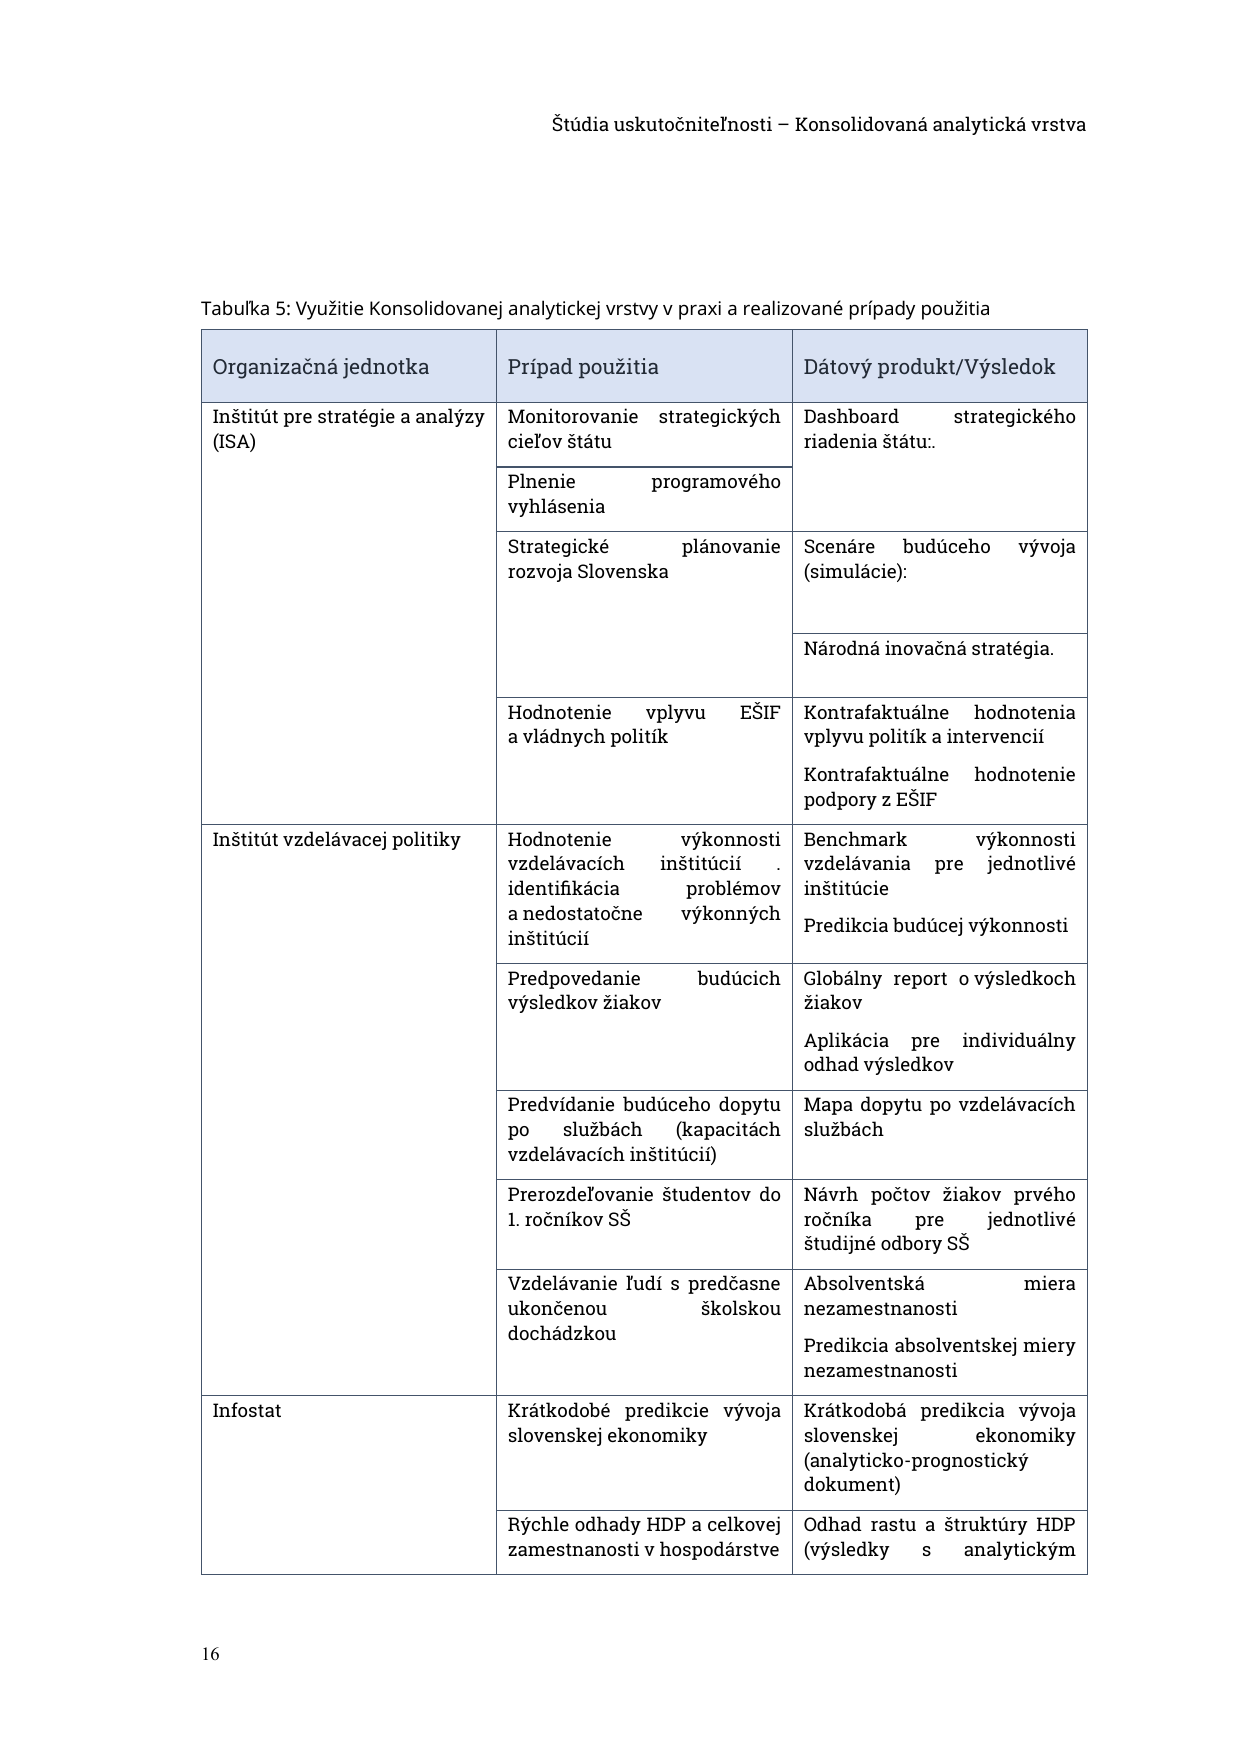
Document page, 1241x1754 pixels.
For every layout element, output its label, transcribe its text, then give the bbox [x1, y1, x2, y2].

table_cell Predvídanie budúceho dopytu po službách (kapacitách vzdelávacích inštitúcií) [497, 1091, 792, 1179]
table_header Prípad použitia [497, 330, 792, 402]
table_cell Mapa dopytu po vzdelávacích službách [793, 1091, 1087, 1179]
table_cell Predpovedanie budúcich výsledkov žiakov [497, 964, 792, 1089]
table_cell Strategické plánovanie rozvoja Slovenska [497, 532, 792, 697]
table_cell Dashboard strategického riadenia štátu:. [793, 403, 1087, 531]
text Tabuľka 5: Využitie Konsolidovanej analytickej vrstvy v praxi a realizované prípady použitia [201, 295, 1087, 321]
table_cell Krátkodobé predikcie vývoja slovenskej ekonomiky [497, 1396, 792, 1509]
table_cell Hodnotenie výkonnosti vzdelávacích inštitúcií . identifikácia problémov a nedostatočne výkonných inštitúcií [497, 825, 792, 963]
table_cell Monitorovanie strategických cieľov štátu [497, 403, 792, 466]
table_cell Globálny report o výsledkoch žiakov Aplikácia pre individuálny odhad výsledkov [793, 964, 1087, 1089]
table_cell Scenáre budúceho vývoja (simulácie): [793, 532, 1087, 633]
table_cell Vzdelávanie ľudí s predčasne ukončenou školskou dochádzkou [497, 1270, 792, 1395]
table_cell Národná inovačná stratégia. [793, 634, 1087, 697]
table_cell Absolventská miera nezamestnanosti Predikcia absolventskej miery nezamestnanosti [793, 1270, 1087, 1395]
table_cell Infostat [202, 1396, 496, 1574]
table_cell Krátkodobá predikcia vývoja slovenskej ekonomiky (analyticko-prognostický dokument) [793, 1396, 1087, 1509]
table_cell Prerozdeľovanie študentov do 1. ročníkov SŠ [497, 1180, 792, 1268]
table_cell Hodnotenie vplyvu EŠIF a vládnych politík [497, 698, 792, 824]
table_cell Kontrafaktuálne hodnotenia vplyvu politík a intervencií Kontrafaktuálne hodnotenie podpory z EŠIF [793, 698, 1087, 824]
table_header Organizačná jednotka [202, 330, 496, 402]
table_cell Benchmark výkonnosti vzdelávania pre jednotlivé inštitúcie Predikcia budúcej výkonnosti [793, 825, 1087, 963]
table_header Dátový produkt/Výsledok [793, 330, 1087, 402]
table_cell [497, 1511, 792, 1574]
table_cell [793, 1511, 1087, 1574]
table_cell Plnenie programového vyhlásenia [497, 468, 792, 531]
table_cell Návrh počtov žiakov prvého ročníka pre jednotlivé študijné odbory SŠ [793, 1180, 1087, 1268]
table_cell Inštitút pre stratégie a analýzy (ISA) [202, 403, 496, 824]
table_cell Inštitút vzdelávacej politiky [202, 825, 496, 1395]
